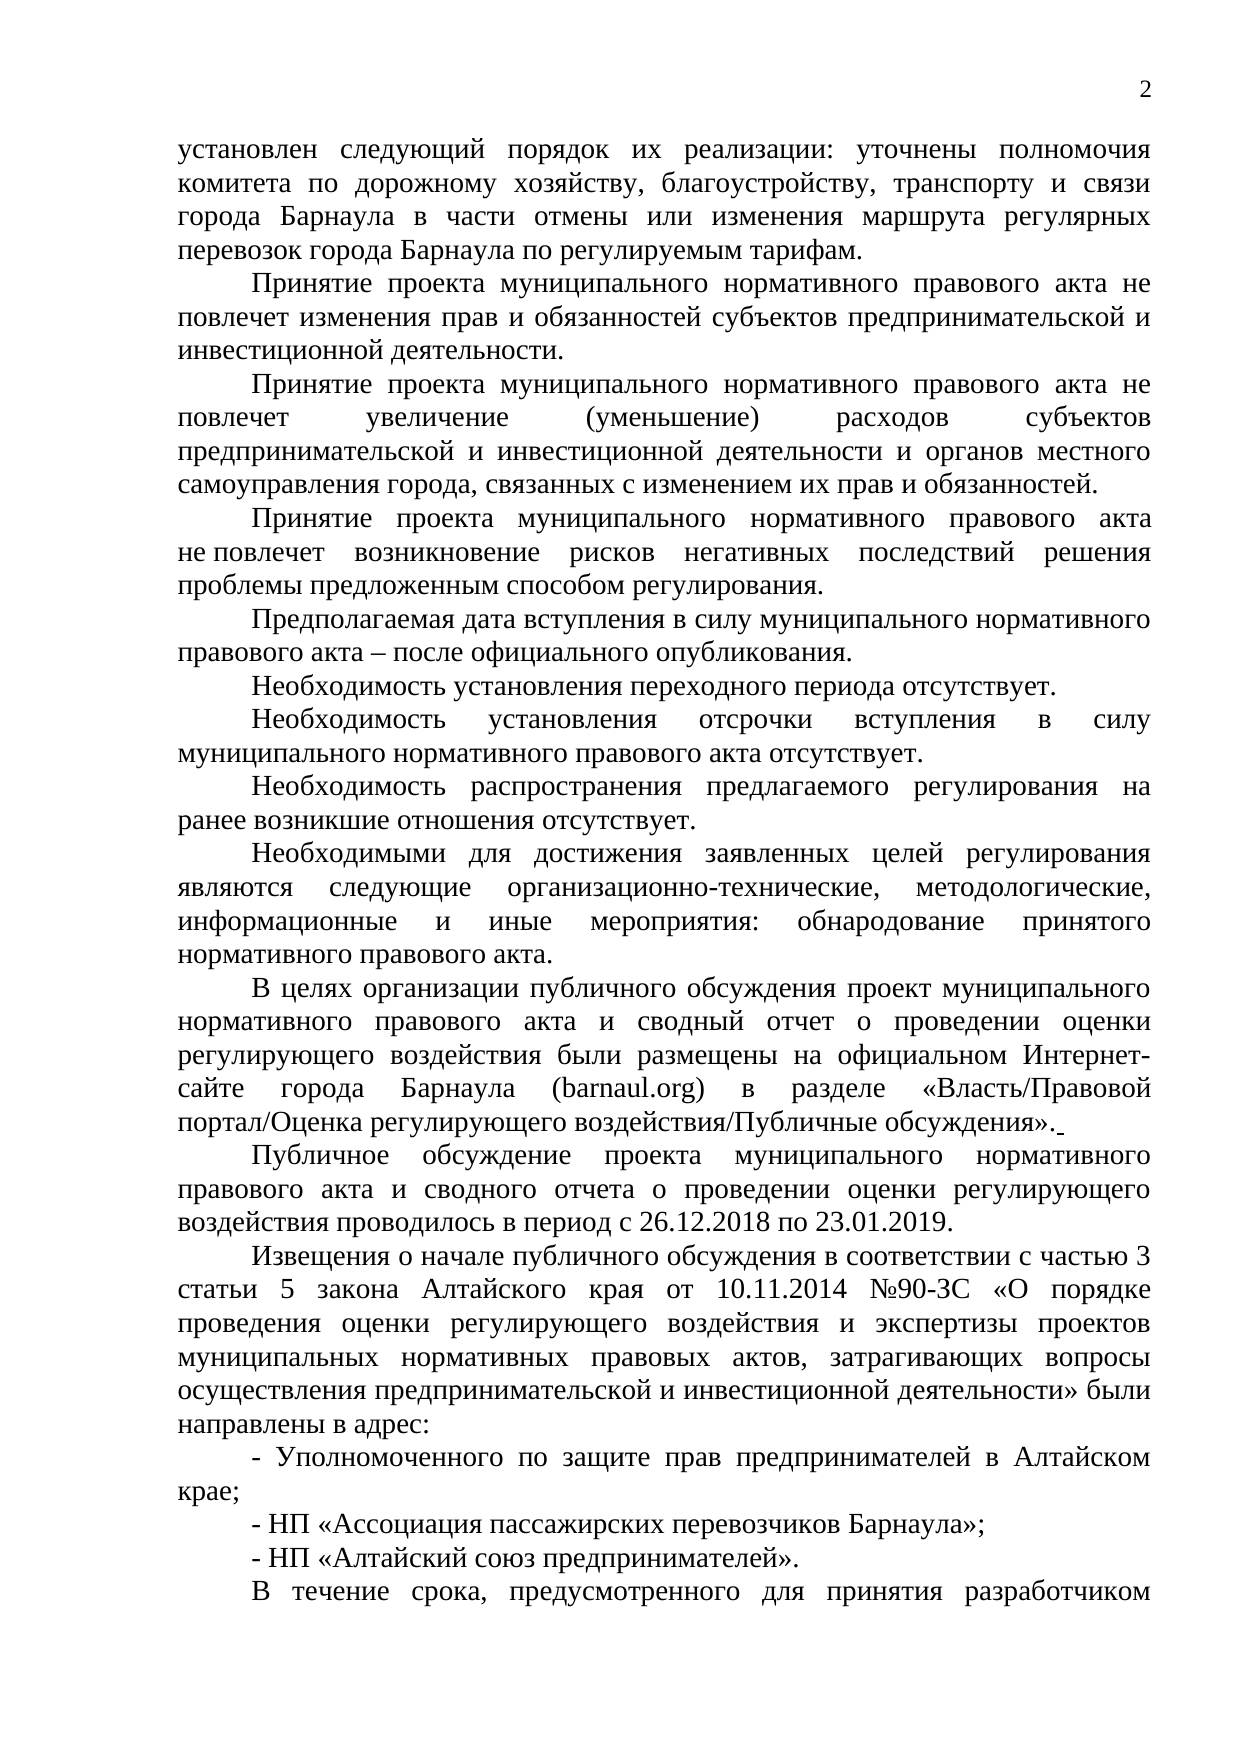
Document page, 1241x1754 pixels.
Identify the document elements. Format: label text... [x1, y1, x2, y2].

text Принятие проекта муниципального нормативного правового акта не повлечет возникновение рисков негативных последствий решения проблемы предложенным способом регулирования. [177, 500, 1152, 601]
text - НП «Алтайский союз предпринимателей». [177, 1540, 1152, 1573]
text Принятие проекта муниципального нормативного правового акта не повлечет увеличение (уменьшение) расходов субъектов предпринимательской и инвестиционной деятельности и органов местного самоуправления города, связанных с изменением их прав и обязанностей. [177, 366, 1152, 500]
text - НП «Ассоциация пассажирских перевозчиков Барнаула»; [177, 1506, 1152, 1540]
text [177, 1573, 1152, 1607]
text - Уполномоченного по защите прав предпринимателей в Алтайском крае; [177, 1439, 1152, 1506]
text Необходимыми для достижения заявленных целей регулирования являются следующие организационно-технические, методологические, информационные и иные мероприятия: обнародование принятого нормативного правового акта. [177, 836, 1152, 970]
text В целях организации публичного обсуждения проект муниципального нормативного правового акта и сводный отчет о проведении оценки регулирующего воздействия были размещены на официальном Интернет-сайте города Барнаула (barnaul.org) в разделе «Власть/Правовой портал/Оценка регулирующего воздействия/Публичные обсуждения». [177, 970, 1152, 1137]
text Публичное обсуждение проекта муниципального нормативного правового акта и сводного отчета о проведении оценки регулирующего воздействия проводилось в период с 26.12.2018 по 23.01.2019. [177, 1137, 1152, 1238]
text Необходимость распространения предлагаемого регулирования на ранее возникшие отношения отсутствует. [177, 768, 1152, 836]
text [177, 131, 1152, 265]
text Предполагаемая дата вступления в силу муниципального нормативного правового акта – после официального опубликования. [177, 601, 1152, 668]
text Принятие проекта муниципального нормативного правового акта не повлечет изменения прав и обязанностей субъектов предпринимательской и инвестиционной деятельности. [177, 265, 1152, 366]
text Необходимость установления переходного периода отсутствует. [177, 668, 1152, 701]
text Необходимость установления отсрочки вступления в силу муниципального нормативного правового акта отсутствует. [177, 701, 1152, 768]
text Извещения о начале публичного обсуждения в соответствии с частью 3 статьи 5 закона Алтайского края от 10.11.2014 №90-ЗС «О порядке проведения оценки регулирующего воздействия и экспертизы проектов муниципальных нормативных правовых актов, затрагивающих вопросы осуществления предпринимательской и инвестиционной деятельности» были направлены в адрес: [177, 1238, 1152, 1439]
